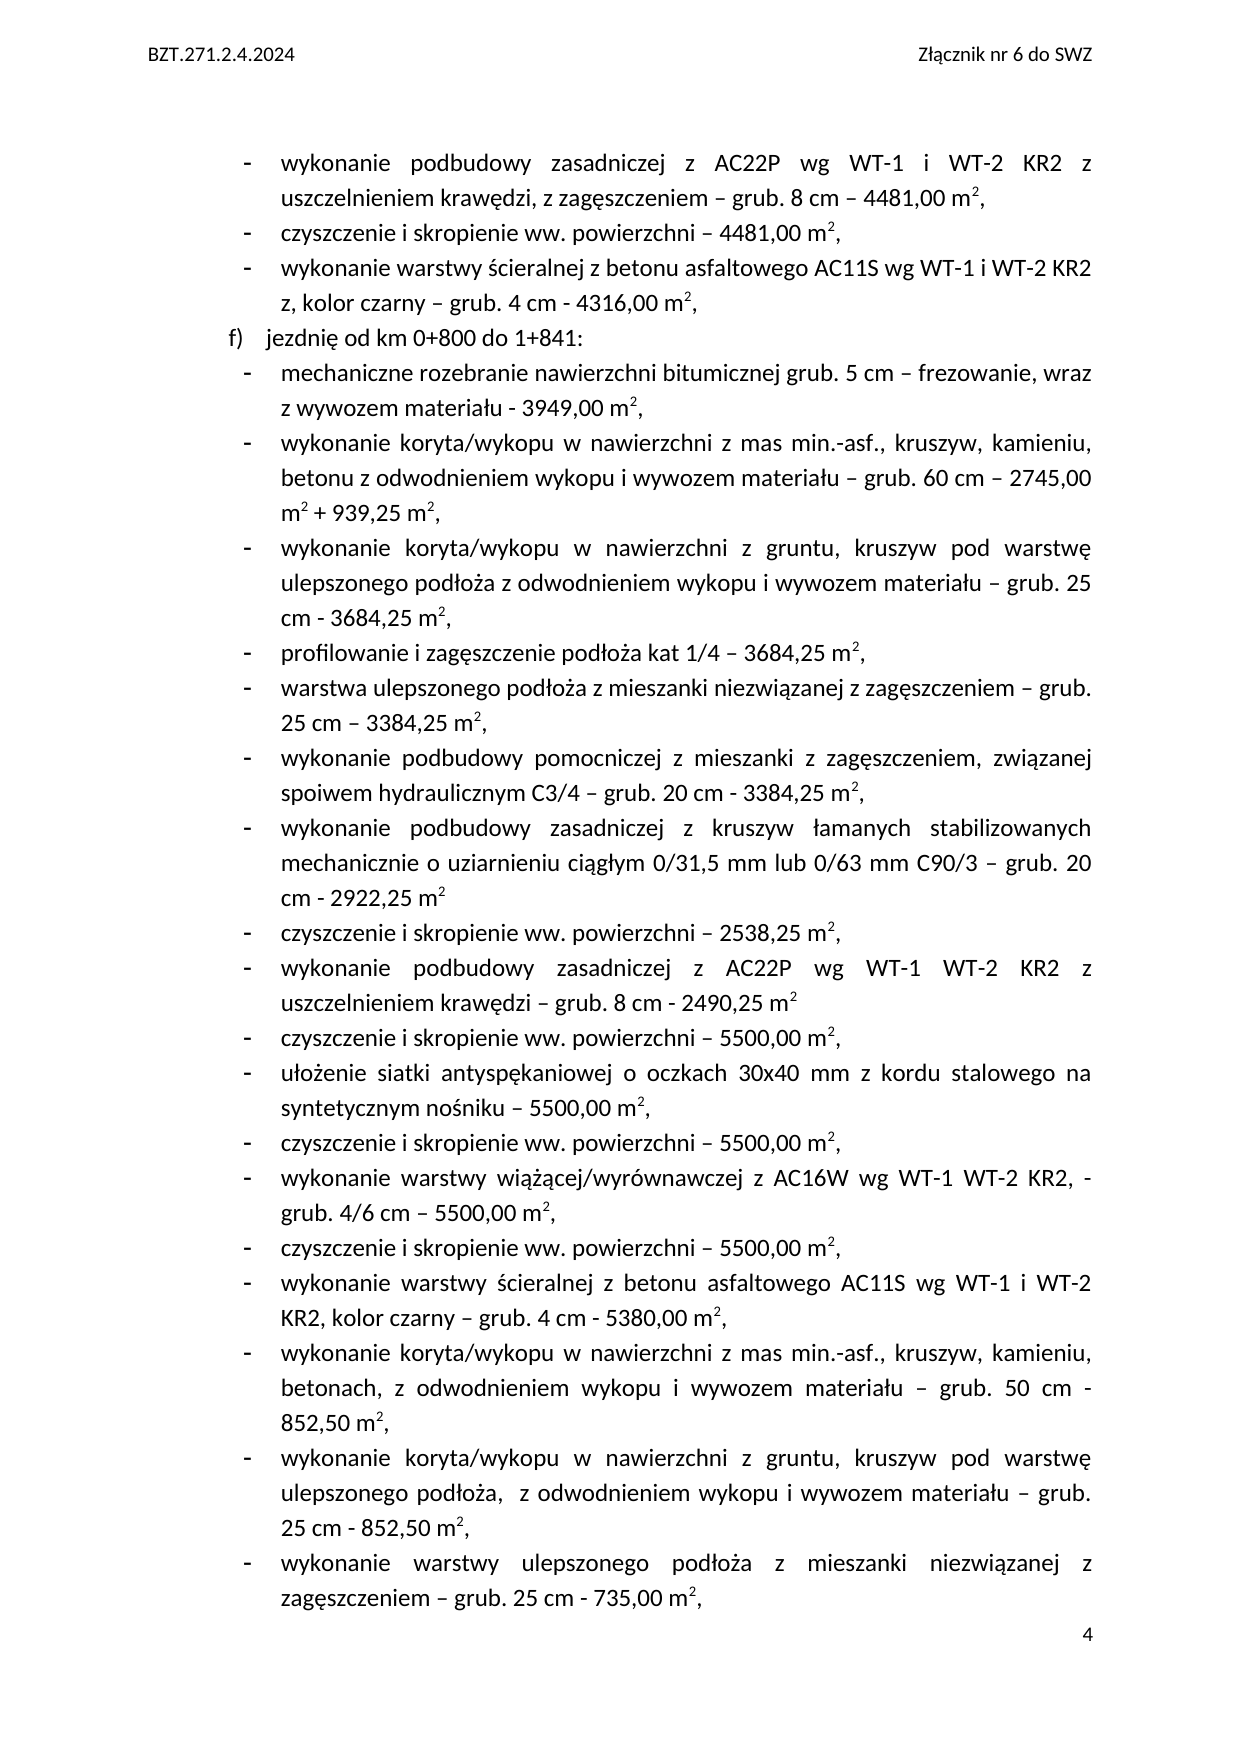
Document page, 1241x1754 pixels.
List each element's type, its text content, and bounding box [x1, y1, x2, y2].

list wykonanie warstwy ulepszonego podłoża z mieszanki niezwiązanej z zagęszczeniem – grub. 25 cm - 735,00 m2, [243, 1548, 1093, 1613]
list wykonanie warstwy ścieralnej z betonu asfaltowego AC11S wg WT-1 i WT-2 KR2, kolor czarny – grub. 4 cm - 5380,00 m2, [243, 1268, 1093, 1333]
list czyszczenie i skropienie ww. powierzchni – 5500,00 m2, [243, 1023, 1093, 1053]
list jezdnię od km 0+800 do 1+841: [228, 323, 1093, 353]
list wykonanie podbudowy pomocniczej z mieszanki z zagęszczeniem, związanej spoiwem hydraulicznym C3/4 – grub. 20 cm - 3384,25 m2, [243, 743, 1093, 808]
list czyszczenie i skropienie ww. powierzchni – 4481,00 m2, [243, 218, 1093, 248]
list mechaniczne rozebranie nawierzchni bitumicznej grub. 5 cm – frezowanie, wraz z wywozem materiału - 3949,00 m2, [243, 358, 1093, 423]
list czyszczenie i skropienie ww. powierzchni – 2538,25 m2, [243, 918, 1093, 948]
list wykonanie koryta/wykopu w nawierzchni z gruntu, kruszyw pod warstwę ulepszonego podłoża z odwodnieniem wykopu i wywozem materiału – grub. 25 cm - 3684,25 m2, [243, 533, 1093, 633]
list wykonanie podbudowy zasadniczej z kruszyw łamanych stabilizowanych mechanicznie o uziarnieniu ciągłym 0/31,5 mm lub 0/63 mm C90/3 – grub. 20 cm - 2922,25 m2 [243, 813, 1093, 913]
list profilowanie i zagęszczenie podłoża kat 1/4 – 3684,25 m2, [243, 638, 1093, 668]
list warstwa ulepszonego podłoża z mieszanki niezwiązanej z zagęszczeniem – grub. 25 cm – 3384,25 m2, [243, 673, 1093, 738]
list czyszczenie i skropienie ww. powierzchni – 5500,00 m2, [243, 1128, 1093, 1158]
list wykonanie podbudowy zasadniczej z AC22P wg WT-1 i WT-2 KR2 z uszczelnieniem krawędzi, z zagęszczeniem – grub. 8 cm – 4481,00 m2, [243, 148, 1093, 213]
list czyszczenie i skropienie ww. powierzchni – 5500,00 m2, [243, 1233, 1093, 1263]
list ułożenie siatki antyspękaniowej o oczkach 30x40 mm z kordu stalowego na syntetycznym nośniku – 5500,00 m2, [243, 1058, 1093, 1123]
list wykonanie podbudowy zasadniczej z AC22P wg WT-1 WT-2 KR2 z uszczelnieniem krawędzi – grub. 8 cm - 2490,25 m2 [243, 953, 1093, 1018]
list wykonanie koryta/wykopu w nawierzchni z mas min.-asf., kruszyw, kamieniu, betonach, z odwodnieniem wykopu i wywozem materiału – grub. 50 cm - 852,50 m2, [243, 1338, 1093, 1438]
list wykonanie warstwy ścieralnej z betonu asfaltowego AC11S wg WT-1 i WT-2 KR2 z, kolor czarny – grub. 4 cm - 4316,00 m2, [243, 253, 1093, 318]
list wykonanie koryta/wykopu w nawierzchni z gruntu, kruszyw pod warstwę ulepszonego podłoża, z odwodnieniem wykopu i wywozem materiału – grub. 25 cm - 852,50 m2, [243, 1443, 1093, 1543]
list wykonanie koryta/wykopu w nawierzchni z mas min.-asf., kruszyw, kamieniu, betonu z odwodnieniem wykopu i wywozem materiału – grub. 60 cm – 2745,00 m2 + 939,25 m2, [243, 428, 1093, 528]
list wykonanie warstwy wiążącej/wyrównawczej z AC16W wg WT-1 WT-2 KR2, - grub. 4/6 cm – 5500,00 m2, [243, 1163, 1093, 1228]
